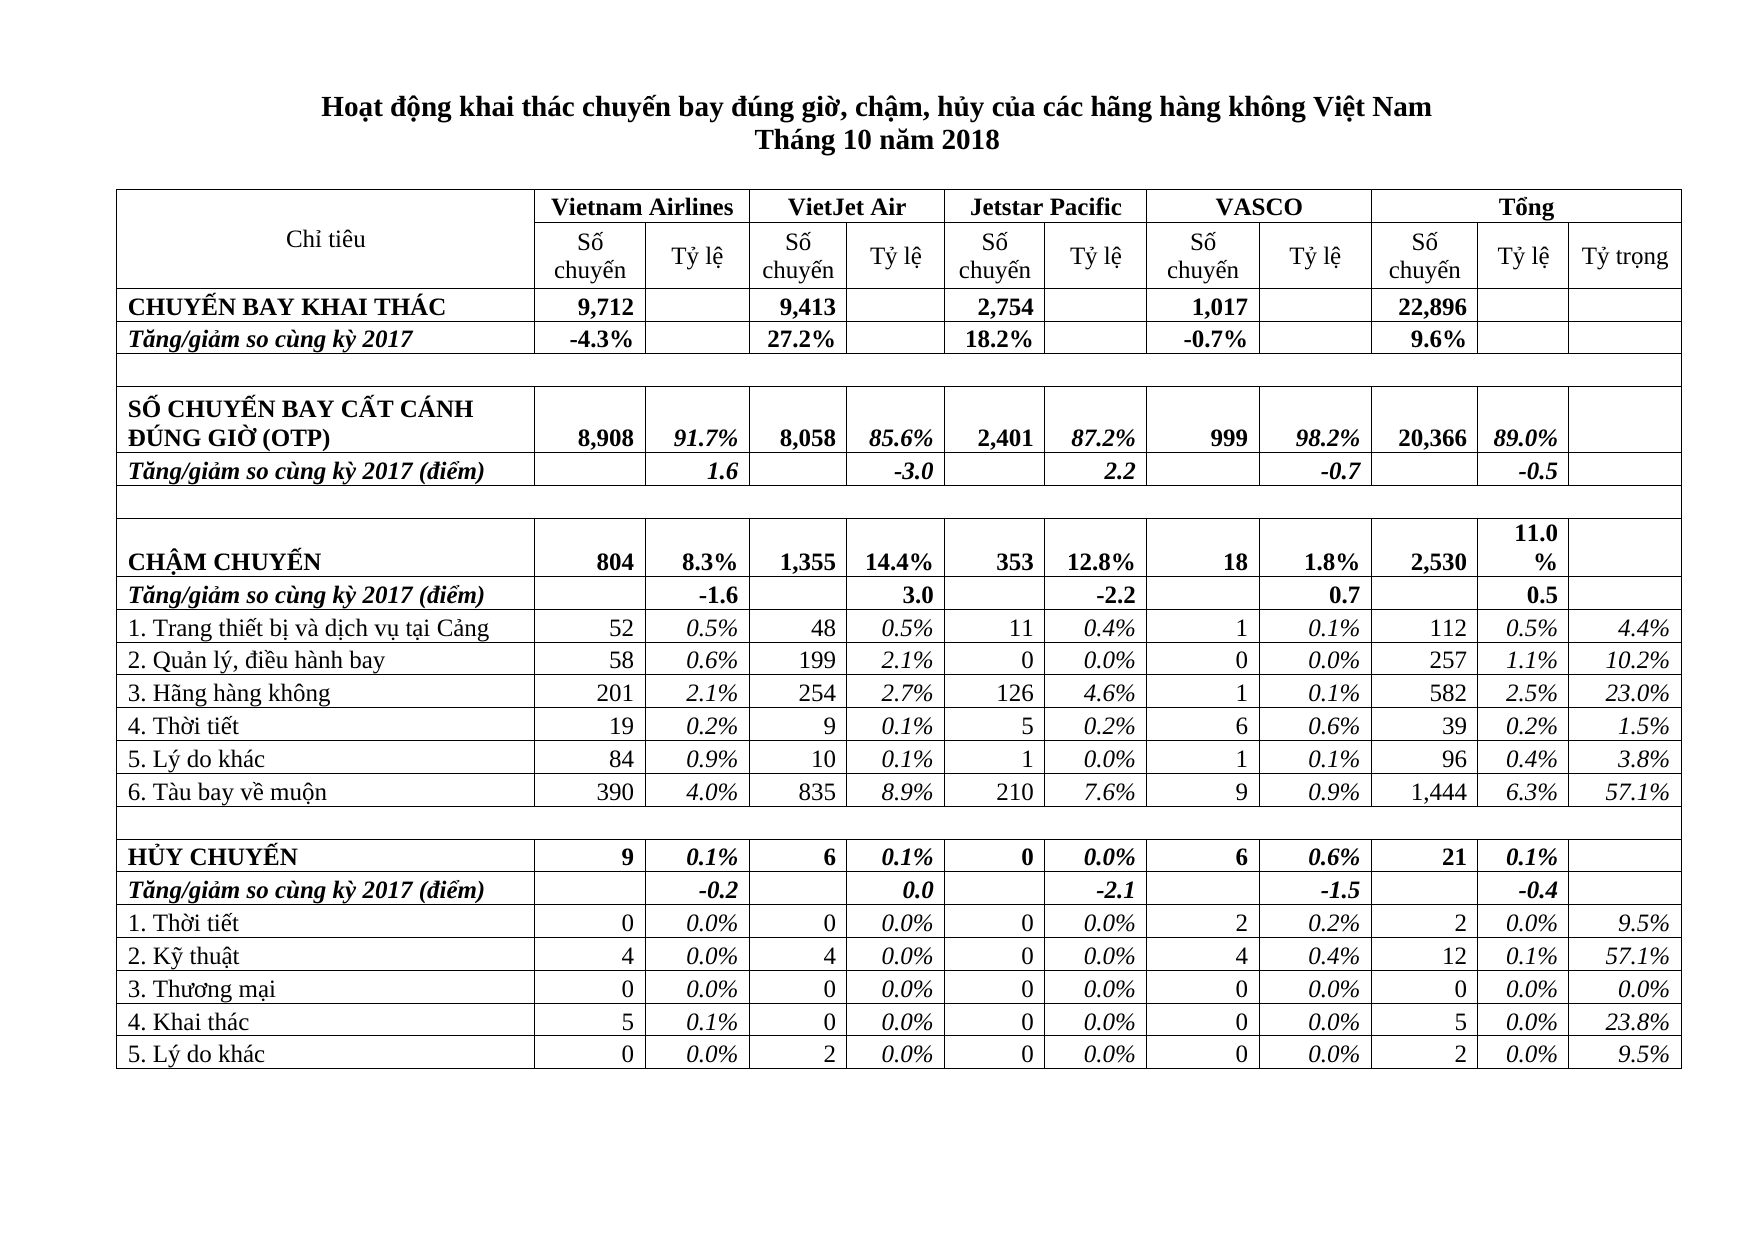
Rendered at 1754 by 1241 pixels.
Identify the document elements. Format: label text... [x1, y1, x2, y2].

table_cell 0.0% [1045, 741, 1146, 773]
table_cell 0.0% [1045, 643, 1146, 674]
table_cell 0.0% [1260, 643, 1371, 674]
table_cell 0.9% [646, 741, 749, 773]
table_cell 0.0% [1260, 971, 1371, 1002]
table_cell 0.4% [1478, 741, 1568, 773]
table_cell 0.7 [1260, 577, 1371, 609]
table_cell [749, 354, 847, 386]
table_cell 18 [1147, 519, 1259, 576]
table_cell 0.0% [1045, 1036, 1146, 1068]
table_cell 2.1% [646, 675, 749, 707]
table_cell 12.8% [1045, 519, 1146, 576]
table_cell 353 [945, 519, 1044, 576]
table_cell 0.0% [646, 1036, 749, 1068]
table_cell Tăng/giảm so cùng kỳ 2017 (điểm) [117, 577, 534, 609]
text Hoạt động khai thác chuyến bay đúng giờ, chậm, hủy của các hãng hàng không Việt Nam [118, 89, 1636, 122]
table_cell 0.0% [1045, 971, 1146, 1002]
table_cell 1,444 [1372, 774, 1477, 806]
table_cell [1372, 872, 1477, 904]
table_cell Số chuyến [1372, 223, 1477, 288]
table_cell 4 [750, 938, 846, 970]
table_cell [1260, 289, 1371, 321]
table_cell [1045, 354, 1147, 386]
table_cell 390 [535, 774, 645, 806]
table_cell 999 [1147, 387, 1259, 452]
table_cell 0 [750, 1004, 846, 1035]
table_cell 0.0% [1260, 1004, 1371, 1035]
table_cell [645, 354, 749, 386]
table_cell 57.1% [1569, 938, 1681, 970]
table_cell [1569, 872, 1681, 904]
table_cell [1147, 872, 1259, 904]
table_cell 0.2% [1045, 708, 1146, 740]
table_cell 7.6% [1045, 774, 1146, 806]
table_cell 48 [750, 610, 846, 642]
table_cell [750, 577, 846, 609]
table_cell Tỷ lệ [1045, 223, 1146, 288]
table_cell [847, 354, 945, 386]
table_cell 9 [1147, 774, 1259, 806]
table_cell [1478, 807, 1569, 838]
table_cell 3. Hãng hàng không [117, 675, 534, 707]
table_cell [1147, 453, 1259, 484]
table_cell 11 [945, 610, 1044, 642]
table_cell 4. Khai thác [117, 1004, 534, 1035]
table_cell 0.1% [1478, 840, 1568, 871]
table_cell 0.1% [847, 840, 944, 871]
table_cell Tỷ trọng [1569, 223, 1681, 288]
table_cell [1569, 354, 1681, 386]
table_cell 0.5% [1478, 610, 1568, 642]
table_cell 21 [1372, 840, 1477, 871]
table_cell [1259, 807, 1371, 838]
table_cell [1569, 486, 1681, 517]
table_cell 0.2% [646, 708, 749, 740]
table_cell [1259, 354, 1371, 386]
table_cell SỐ CHUYẾN BAY CẤT CÁNH ĐÚNG GIỜ (OTP) [117, 387, 534, 452]
table_cell [1569, 387, 1681, 452]
table_cell [749, 807, 847, 838]
table_cell 0.0% [1478, 1004, 1568, 1035]
table_cell 19 [535, 708, 645, 740]
table_cell [1478, 289, 1568, 321]
table_cell 0.0% [646, 905, 749, 937]
table_cell [1045, 289, 1146, 321]
table_cell 2.7% [847, 675, 944, 707]
table_cell 52 [535, 610, 645, 642]
table_cell [1569, 807, 1681, 838]
table_cell [1147, 486, 1259, 517]
table_cell 8.9% [847, 774, 944, 806]
table_cell 58 [535, 643, 645, 674]
table_header Tổng [1372, 190, 1681, 222]
table_cell [847, 807, 945, 838]
table_cell Số chuyến [945, 223, 1044, 288]
table_cell 6.3% [1478, 774, 1568, 806]
table_cell 2. Kỹ thuật [117, 938, 534, 970]
table_cell 2.5% [1478, 675, 1568, 707]
table_cell 0 [1147, 1004, 1259, 1035]
table_cell CHẬM CHUYẾN [117, 519, 534, 576]
table_cell 126 [945, 675, 1044, 707]
table_cell 27.2% [750, 322, 846, 353]
table_cell 1 [945, 741, 1044, 773]
table_cell 5 [945, 708, 1044, 740]
table_cell [1147, 577, 1259, 609]
table_cell 0.5% [646, 610, 749, 642]
table_cell 0.0% [1478, 905, 1568, 937]
table_cell Tỷ lệ [1478, 223, 1568, 288]
table_cell 0.0% [847, 1004, 944, 1035]
table_cell [1259, 486, 1371, 517]
table_cell 0.0% [847, 1036, 944, 1068]
table_cell 9,413 [750, 289, 846, 321]
table_cell 0 [535, 1036, 645, 1068]
table_cell 0.1% [1260, 741, 1371, 773]
table_cell 4 [1147, 938, 1259, 970]
table_cell [945, 453, 1044, 484]
table_cell 0.0% [1045, 840, 1146, 871]
table_cell 4. Thời tiết [117, 708, 534, 740]
table_cell 0.0% [847, 971, 944, 1002]
table_cell 6 [1147, 840, 1259, 871]
table_cell 835 [750, 774, 846, 806]
table_cell 1.1% [1478, 643, 1568, 674]
table_cell -0.7% [1147, 322, 1259, 353]
table_cell 0.5 [1478, 577, 1568, 609]
table_cell [535, 577, 645, 609]
table_cell 2 [1147, 905, 1259, 937]
table_cell CHUYẾN BAY KHAI THÁC [117, 289, 534, 321]
table_cell 0.1% [1478, 938, 1568, 970]
table_cell Số chuyến [535, 223, 645, 288]
table_cell -1.5 [1260, 872, 1371, 904]
table_cell [645, 486, 749, 517]
table_cell 0.6% [1260, 708, 1371, 740]
table_cell 0.2% [1260, 905, 1371, 937]
table_cell 4.4% [1569, 610, 1681, 642]
table_cell 39 [1372, 708, 1477, 740]
table_cell [117, 486, 535, 517]
table_cell 0 [945, 1036, 1044, 1068]
table_cell 0.1% [646, 1004, 749, 1035]
table_cell 0 [945, 1004, 1044, 1035]
table_cell -1.6 [646, 577, 749, 609]
table_cell 0.1% [1260, 675, 1371, 707]
table_cell Tăng/giảm so cùng kỳ 2017 [117, 322, 534, 353]
table_cell Tỷ lệ [646, 223, 749, 288]
table_cell [750, 453, 846, 484]
table_cell 0.1% [1260, 610, 1371, 642]
table_cell 23.0% [1569, 675, 1681, 707]
table_cell [1569, 840, 1681, 871]
table_cell 96 [1372, 741, 1477, 773]
table_cell 0.0% [1569, 971, 1681, 1002]
table_cell 1.5% [1569, 708, 1681, 740]
table_cell 0 [1147, 643, 1259, 674]
table_cell 0.0% [847, 938, 944, 970]
table_cell 4.6% [1045, 675, 1146, 707]
table_cell -2.1 [1045, 872, 1146, 904]
table_cell 1.6 [646, 453, 749, 484]
table_cell [1569, 577, 1681, 609]
table_cell -0.5 [1478, 453, 1568, 484]
table_cell 0.0% [1260, 1036, 1371, 1068]
table_cell 2 [1372, 905, 1477, 937]
table_cell 8,058 [750, 387, 846, 452]
table_cell 0.1% [847, 741, 944, 773]
table_cell Tăng/giảm so cùng kỳ 2017 (điểm) [117, 872, 534, 904]
table_cell 0 [1147, 971, 1259, 1002]
table_cell 201 [535, 675, 645, 707]
table_cell Tăng/giảm so cùng kỳ 2017 (điểm) [117, 453, 534, 484]
table_cell HỦY CHUYẾN [117, 840, 534, 871]
table_cell Số chuyến [1147, 223, 1259, 288]
table_cell Số chuyến [750, 223, 846, 288]
table_cell 14.4% [847, 519, 944, 576]
table_cell 2 [750, 1036, 846, 1068]
table_cell 3.8% [1569, 741, 1681, 773]
table_cell 5. Lý do khác [117, 1036, 534, 1068]
table_cell [1147, 354, 1259, 386]
table_cell 0 [945, 643, 1044, 674]
table_cell 254 [750, 675, 846, 707]
table_cell 85.6% [847, 387, 944, 452]
table_cell 199 [750, 643, 846, 674]
table_cell [1371, 486, 1478, 517]
table_cell 8,908 [535, 387, 645, 452]
table_cell 0 [750, 971, 846, 1002]
table_cell 91.7% [646, 387, 749, 452]
table_cell [646, 322, 749, 353]
table_cell 804 [535, 519, 645, 576]
table_cell 257 [1372, 643, 1477, 674]
table_cell 0.6% [1260, 840, 1371, 871]
table_cell 2,530 [1372, 519, 1477, 576]
table_cell 20,366 [1372, 387, 1477, 452]
table_cell 0.4% [1045, 610, 1146, 642]
table_cell 2. Quản lý, điều hành bay [117, 643, 534, 674]
table_cell [1478, 354, 1569, 386]
table_cell 9 [535, 840, 645, 871]
table_cell [847, 486, 945, 517]
table_cell 2,401 [945, 387, 1044, 452]
table_cell 0 [750, 905, 846, 937]
table_cell 6. Tàu bay về muộn [117, 774, 534, 806]
table_cell 9.5% [1569, 905, 1681, 937]
table_cell 0.2% [1478, 708, 1568, 740]
table_cell 0.0% [1045, 938, 1146, 970]
table_cell [645, 807, 749, 838]
table_cell [945, 486, 1045, 517]
table_cell [1569, 322, 1681, 353]
table_cell [117, 354, 535, 386]
table_cell 0.9% [1260, 774, 1371, 806]
table_cell 0.0% [1045, 905, 1146, 937]
table_cell -0.4 [1478, 872, 1568, 904]
table_cell 0.1% [847, 708, 944, 740]
table_cell [535, 453, 645, 484]
table_cell 18.2% [945, 322, 1044, 353]
table_cell [1147, 807, 1259, 838]
table_cell 0 [945, 938, 1044, 970]
table_cell [750, 872, 846, 904]
table_cell 1.8% [1260, 519, 1371, 576]
table_cell [1045, 486, 1147, 517]
table_cell 1 [1147, 610, 1259, 642]
table_cell 4 [535, 938, 645, 970]
table_cell 0.0% [1045, 1004, 1146, 1035]
table_cell [847, 289, 944, 321]
table_cell 5 [535, 1004, 645, 1035]
table_cell 2.2 [1045, 453, 1146, 484]
table_cell 1,355 [750, 519, 846, 576]
table_cell [535, 807, 645, 838]
table_header Jetstar Pacific [945, 190, 1146, 222]
table_cell [1372, 453, 1477, 484]
table_cell -2.2 [1045, 577, 1146, 609]
table_cell 0.0% [646, 938, 749, 970]
table_cell 0.0% [1478, 1036, 1568, 1068]
table_cell [535, 354, 645, 386]
table_cell [1569, 519, 1681, 576]
table_cell [1045, 322, 1146, 353]
table_cell 0 [945, 840, 1044, 871]
table_cell 1 [1147, 675, 1259, 707]
table_cell 0 [945, 905, 1044, 937]
table_cell 12 [1372, 938, 1477, 970]
table_cell 0.0% [646, 971, 749, 1002]
table_cell 9,712 [535, 289, 645, 321]
table_cell 0 [535, 905, 645, 937]
table_cell 112 [1372, 610, 1477, 642]
table_cell 57.1% [1569, 774, 1681, 806]
table_cell [1372, 577, 1477, 609]
table_cell [117, 807, 535, 838]
table_cell 4.0% [646, 774, 749, 806]
table_cell [945, 577, 1044, 609]
table_cell [1569, 453, 1681, 484]
text Tháng 10 năm 2018 [118, 122, 1636, 156]
table_header VASCO [1147, 190, 1371, 222]
table_cell [1569, 289, 1681, 321]
table_cell 2 [1372, 1036, 1477, 1068]
table_cell -0.7 [1260, 453, 1371, 484]
table_cell 0.0% [1478, 971, 1568, 1002]
table_cell [1371, 354, 1478, 386]
table_cell 22,896 [1372, 289, 1477, 321]
table_cell [1260, 322, 1371, 353]
table_cell 6 [750, 840, 846, 871]
table_cell 0.0 [847, 872, 944, 904]
table_cell 0 [1147, 1036, 1259, 1068]
table_cell 3. Thương mại [117, 971, 534, 1002]
table_cell [1478, 486, 1569, 517]
table_cell 0.0% [847, 905, 944, 937]
table_cell -0.2 [646, 872, 749, 904]
table_cell [945, 872, 1044, 904]
table_cell 9 [750, 708, 846, 740]
table_cell 11.0% [1478, 519, 1568, 576]
table_cell 98.2% [1260, 387, 1371, 452]
table_cell 5. Lý do khác [117, 741, 534, 773]
table_cell 9.5% [1569, 1036, 1681, 1068]
table_cell 84 [535, 741, 645, 773]
table_cell [847, 322, 944, 353]
table_cell [535, 486, 645, 517]
table_header Vietnam Airlines [535, 190, 749, 222]
table_cell [646, 289, 749, 321]
table_cell 1. Thời tiết [117, 905, 534, 937]
table_cell 0.5% [847, 610, 944, 642]
table_cell 210 [945, 774, 1044, 806]
table_cell 89.0% [1478, 387, 1568, 452]
table_cell 0 [1372, 971, 1477, 1002]
table_cell 0.4% [1260, 938, 1371, 970]
table_cell Tỷ lệ [1260, 223, 1371, 288]
table_cell 1,017 [1147, 289, 1259, 321]
table_cell 6 [1147, 708, 1259, 740]
table_header Chỉ tiêu [117, 190, 534, 288]
table_cell 0.1% [646, 840, 749, 871]
table_cell Tỷ lệ [847, 223, 944, 288]
table_header VietJet Air [750, 190, 944, 222]
table_cell -4.3% [535, 322, 645, 353]
table_cell [945, 354, 1045, 386]
table_cell [1045, 807, 1147, 838]
table_cell 0 [535, 971, 645, 1002]
table_cell 1 [1147, 741, 1259, 773]
table_cell [1371, 807, 1478, 838]
table_cell 10 [750, 741, 846, 773]
table_cell 2.1% [847, 643, 944, 674]
table_cell 23.8% [1569, 1004, 1681, 1035]
table_cell [749, 486, 847, 517]
table_cell 2,754 [945, 289, 1044, 321]
table_cell 1. Trang thiết bị và dịch vụ tại Cảng [117, 610, 534, 642]
table_cell 0.6% [646, 643, 749, 674]
table_cell [1478, 322, 1568, 353]
table_cell 582 [1372, 675, 1477, 707]
table_cell 3.0 [847, 577, 944, 609]
table_cell [945, 807, 1045, 838]
table_cell 87.2% [1045, 387, 1146, 452]
table_cell 5 [1372, 1004, 1477, 1035]
table_cell 8.3% [646, 519, 749, 576]
table_cell -3.0 [847, 453, 944, 484]
table_cell 0 [945, 971, 1044, 1002]
table_cell 10.2% [1569, 643, 1681, 674]
table_cell 9.6% [1372, 322, 1477, 353]
table_cell [535, 872, 645, 904]
